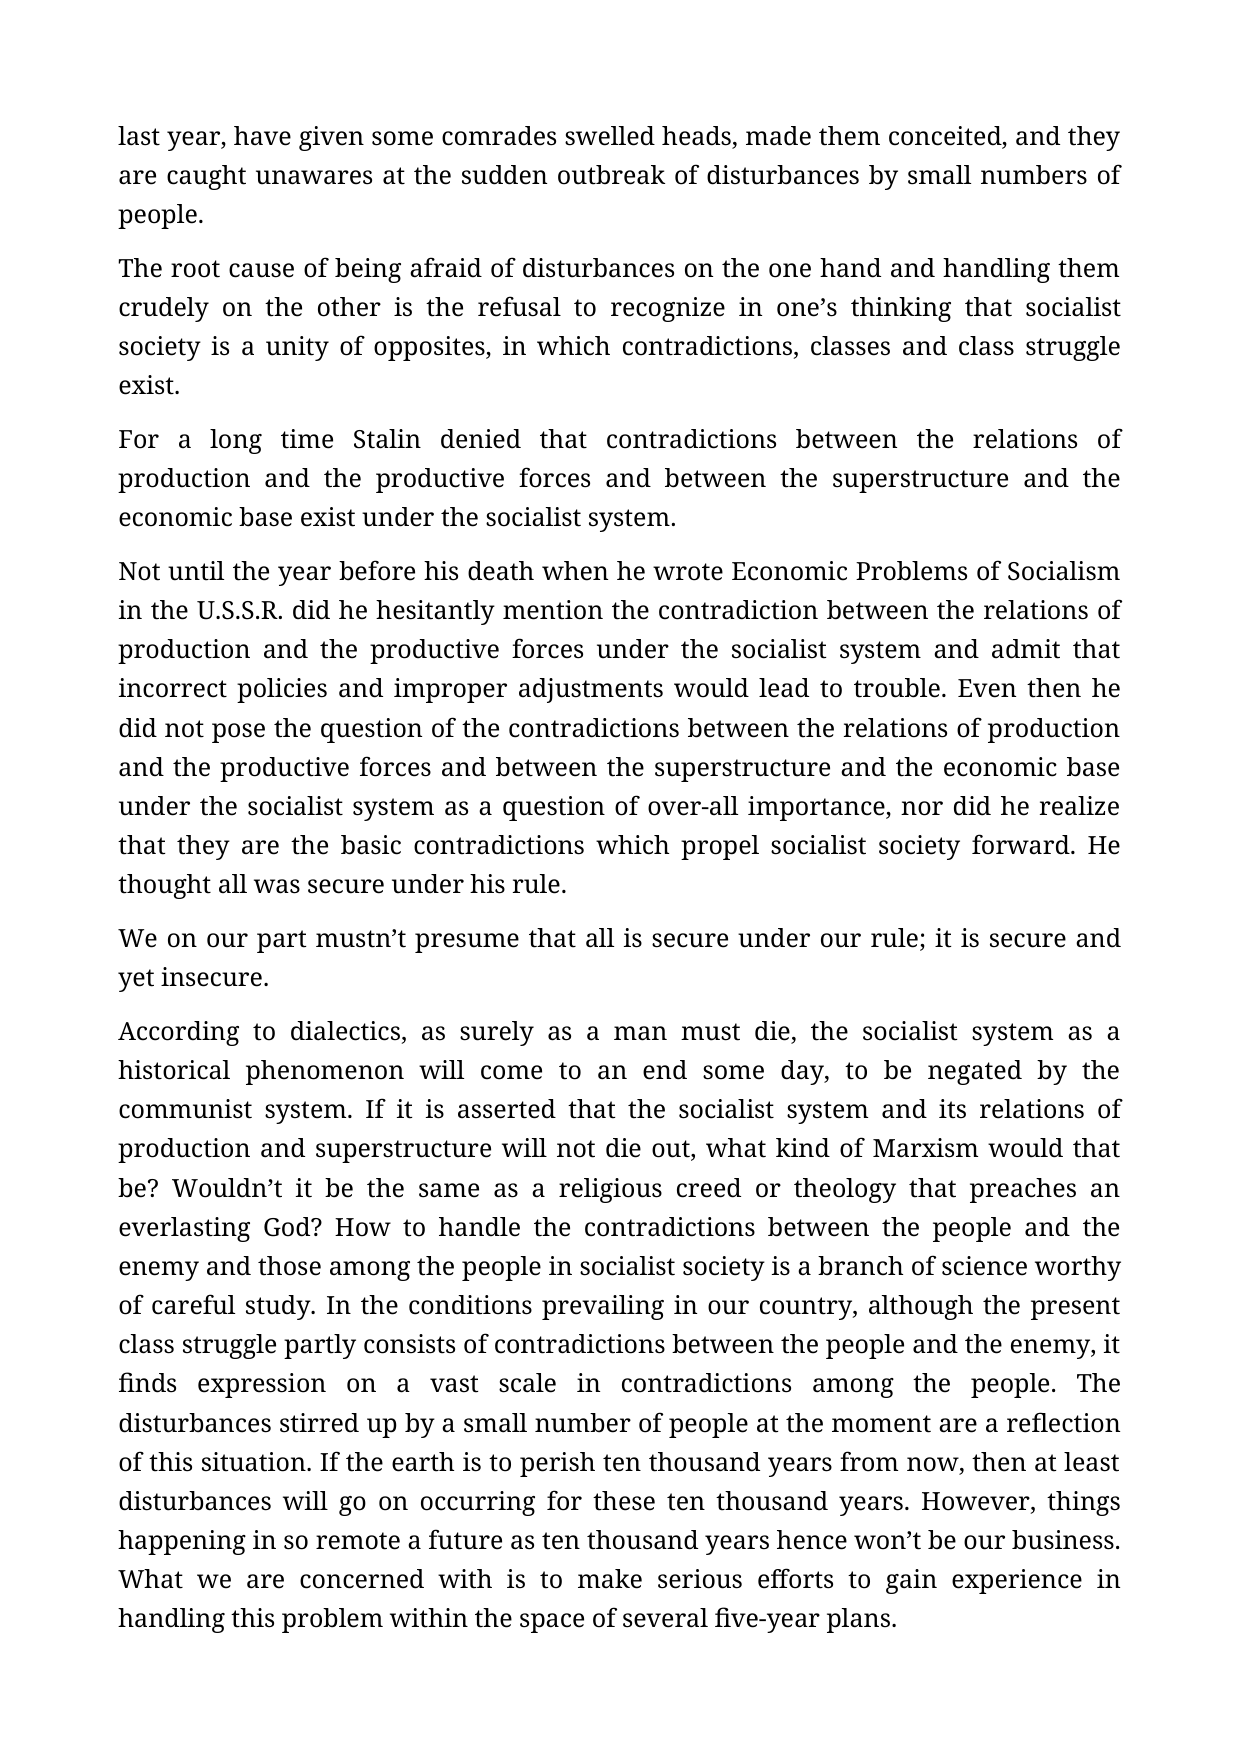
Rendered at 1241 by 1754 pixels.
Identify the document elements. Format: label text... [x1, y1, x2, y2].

text The root cause of being afraid of disturbances on the one hand and handling them crudely on the other is the refusal to recognize in one’s thinking that socialist society is a unity of opposites, in which contradictions, classes and class struggle exist. [118, 250, 1122, 402]
text According to dialectics, as surely as a man must die, the socialist system as a historical phenomenon will come to an end some day, to be negated by the communist system. If it is asserted that the socialist system and its relations of production and superstructure will not die out, what kind of Marxism would that be? Wouldn’t it be the same as a religious creed or theology that preaches an everlasting God? How to handle the contradictions between the people and the enemy and those among the people in socialist society is a branch of science worthy of careful study. In the conditions prevailing in our country, although the present class struggle partly consists of contradictions between the people and the enemy, it finds expression on a vast scale in contradictions among the people. The disturbances stirred up by a small number of people at the moment are a reflection of this situation. If the earth is to perish ten thousand years from now, then at least disturbances will go on occurring for these ten thousand years. However, things happening in so remote a future as ten thousand years hence won’t be our business. What we are concerned with is to make serious efforts to gain experience in handling this problem within the space of several five-year plans. [118, 1013, 1122, 1635]
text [118, 118, 1122, 231]
text We on our part mustn’t presume that all is secure under our rule; it is secure and yet insecure. [118, 921, 1122, 994]
text Not until the year before his death when he wrote Economic Problems of Socialism in the U.S.S.R. did he hesitantly mention the contradiction between the relations of production and the productive forces under the socialist system and admit that incorrect policies and improper adjustments would lead to trouble. Even then he did not pose the question of the contradictions between the relations of production and the productive forces and between the superstructure and the economic base under the socialist system as a question of over-all importance, nor did he realize that they are the basic contradictions which propel socialist society forward. He thought all was secure under his rule. [118, 553, 1122, 901]
text For a long time Stalin denied that contradictions between the relations of production and the productive forces and between the superstructure and the economic base exist under the socialist system. [118, 421, 1122, 534]
